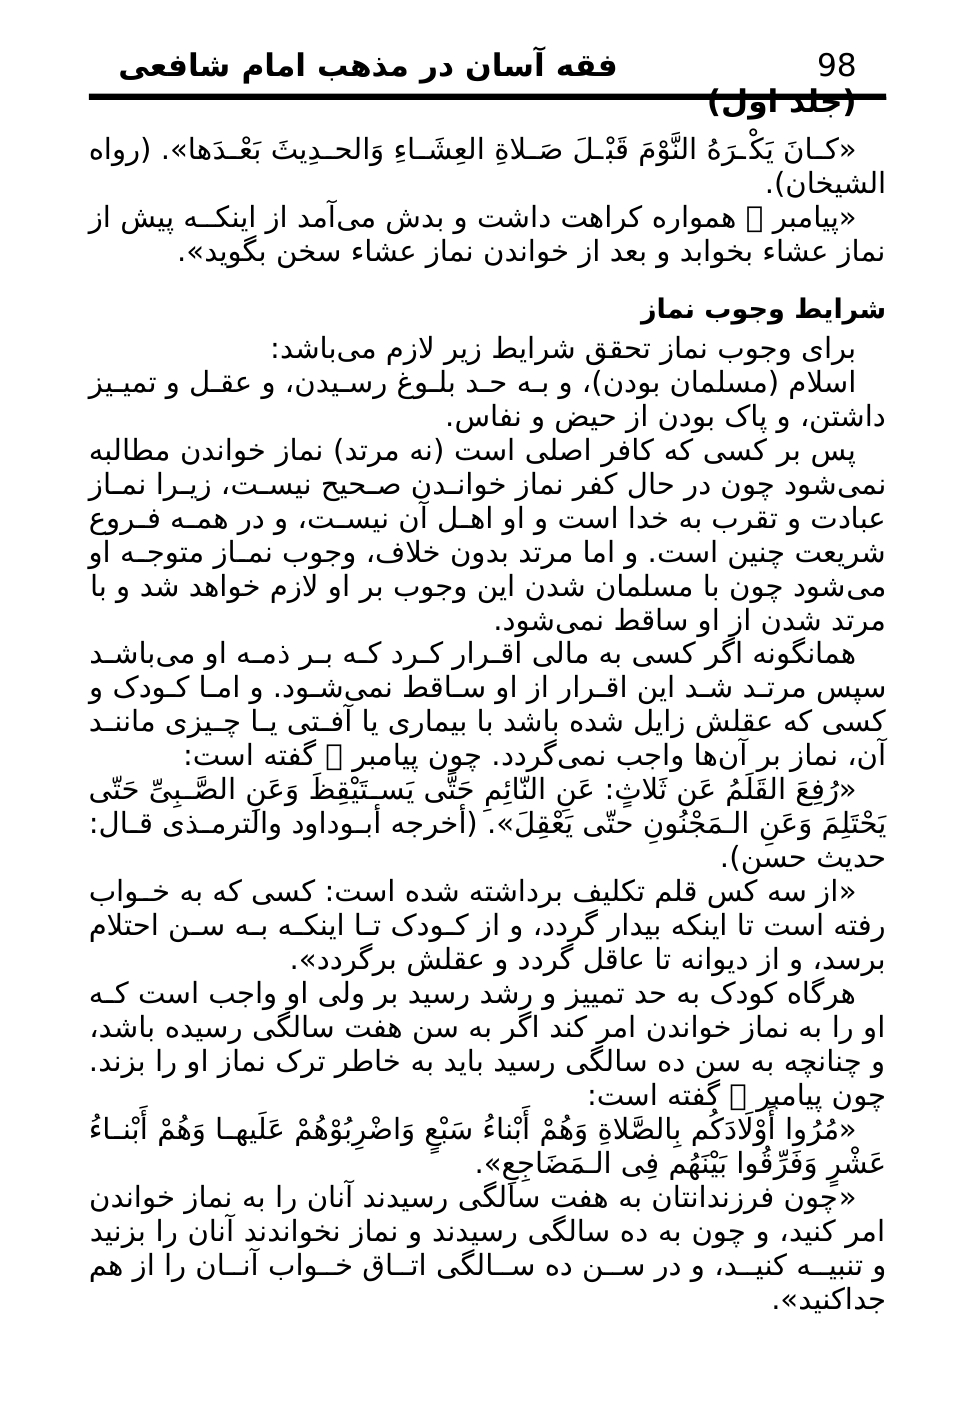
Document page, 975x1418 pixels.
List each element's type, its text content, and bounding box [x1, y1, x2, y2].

text هرگاه کودک به حد تمییز و رشد رسید بر ولی او واجب است که او را به نماز خواندن امر کند اگر به سن هفت سالگی رسیده باشد، و چنانچه به سن ده سالگی رسید باید به خاطر ترک نماز او را بزند. چون پیامبر گفته است: [89, 976, 886, 1112]
text «مُرُوا أَوْلَادَکُم بِالصَّلاةِ وَهُمْ أَبْناءُ سَبْعٍ وَاضْرِبُوْهُمْ عَلَیها وَهُمْ أَبْناءُ عَشْرٍ وَفَرِّقُوا بَیْنَهُم فِی الـمَضَاجِعِ». [89, 1112, 886, 1180]
text اسلام (مسلمان بودن)، و به حد بلوغ رسیدن، و عقل و تمییز داشتن، و پاک بودن از حیض و نفاس. [89, 365, 886, 433]
text برای وجوب نماز تحقق شرایط زیر لازم می‌باشد: [89, 331, 886, 365]
text «رُفِعَ القَلَمُ عَن ثَلاثٍ: عَنِ النّائِمِ حَتَّی یَستَیْقِظَ وَعَنِ الصَّبِیِّ حَتّی یَحْتَلِمَ وَعَنِ الـمَجْنُونِ حتّی یَعْقِلَ». (أخرجه أبوداود والترمذی قال: حدیث حسن). [89, 773, 886, 874]
text پس بر کسی که کافر اصلی است (نه مرتد) نماز خواندن مطالبه نمی‌شود چون در حال کفر نماز خواندن صحيح نیست، زیرا نماز عبادت و تقرب به خدا است و او اهل آن نیست، و در همه فروع شریعت چنین است. و اما مرتد بدون خلاف، وجوب نماز متوجه او می‌شود چون با مسلمان شدن این وجوب بر او لازم خواهد شد و با مرتد شدن از او ساقط نمی‌شود. [89, 433, 886, 637]
text «کانَ یَکْرَهُ النَّوْمَ قَبْلَ صَلاةِ العِشَاءِ وَالحدِیثَ بَعْدَها». (رواه الشيخان). [89, 132, 886, 200]
text «از سه کس قلم تکلیف برداشته شده است: کسی که به خواب رفته است تا اینکه بیدار گردد، و از کودک تا اینکه به سن احتلام برسد، و از دیوانه تا عاقل گردد و عقلش برگردد». [89, 874, 886, 976]
text شرایط وجوب نماز [89, 293, 886, 325]
text همانگونه اگر کسی به مالی اقرار کرد که بر ذمه او می‌باشد سپس مرتد شد این اقرار از او ساقط نمی‌شود. و اما کودک و کسی که عقلش زایل شده باشد با بیماری یا آفتی یا چیزی مانند آن، نماز بر آن‌ها واجب نمی‌گردد. چون پیامبر گفته است: [89, 637, 886, 773]
text «چون فرزندانتان به هفت سالگی رسیدند آنان را به نماز خواندن امر کنید، و چون به ده سالگی رسیدند و نماز نخواندند آنان را بزنید و تنبیه کنید، و در سن ده سالگی اتاق خواب آنان را از هم جداکنید». [89, 1180, 886, 1316]
text «پیامبر همواره کراهت داشت و بدش می‌آمد از اینکه پیش از نماز عشاء بخوابد و بعد از خواندن نماز عشاء سخن بگوید». [89, 200, 886, 268]
